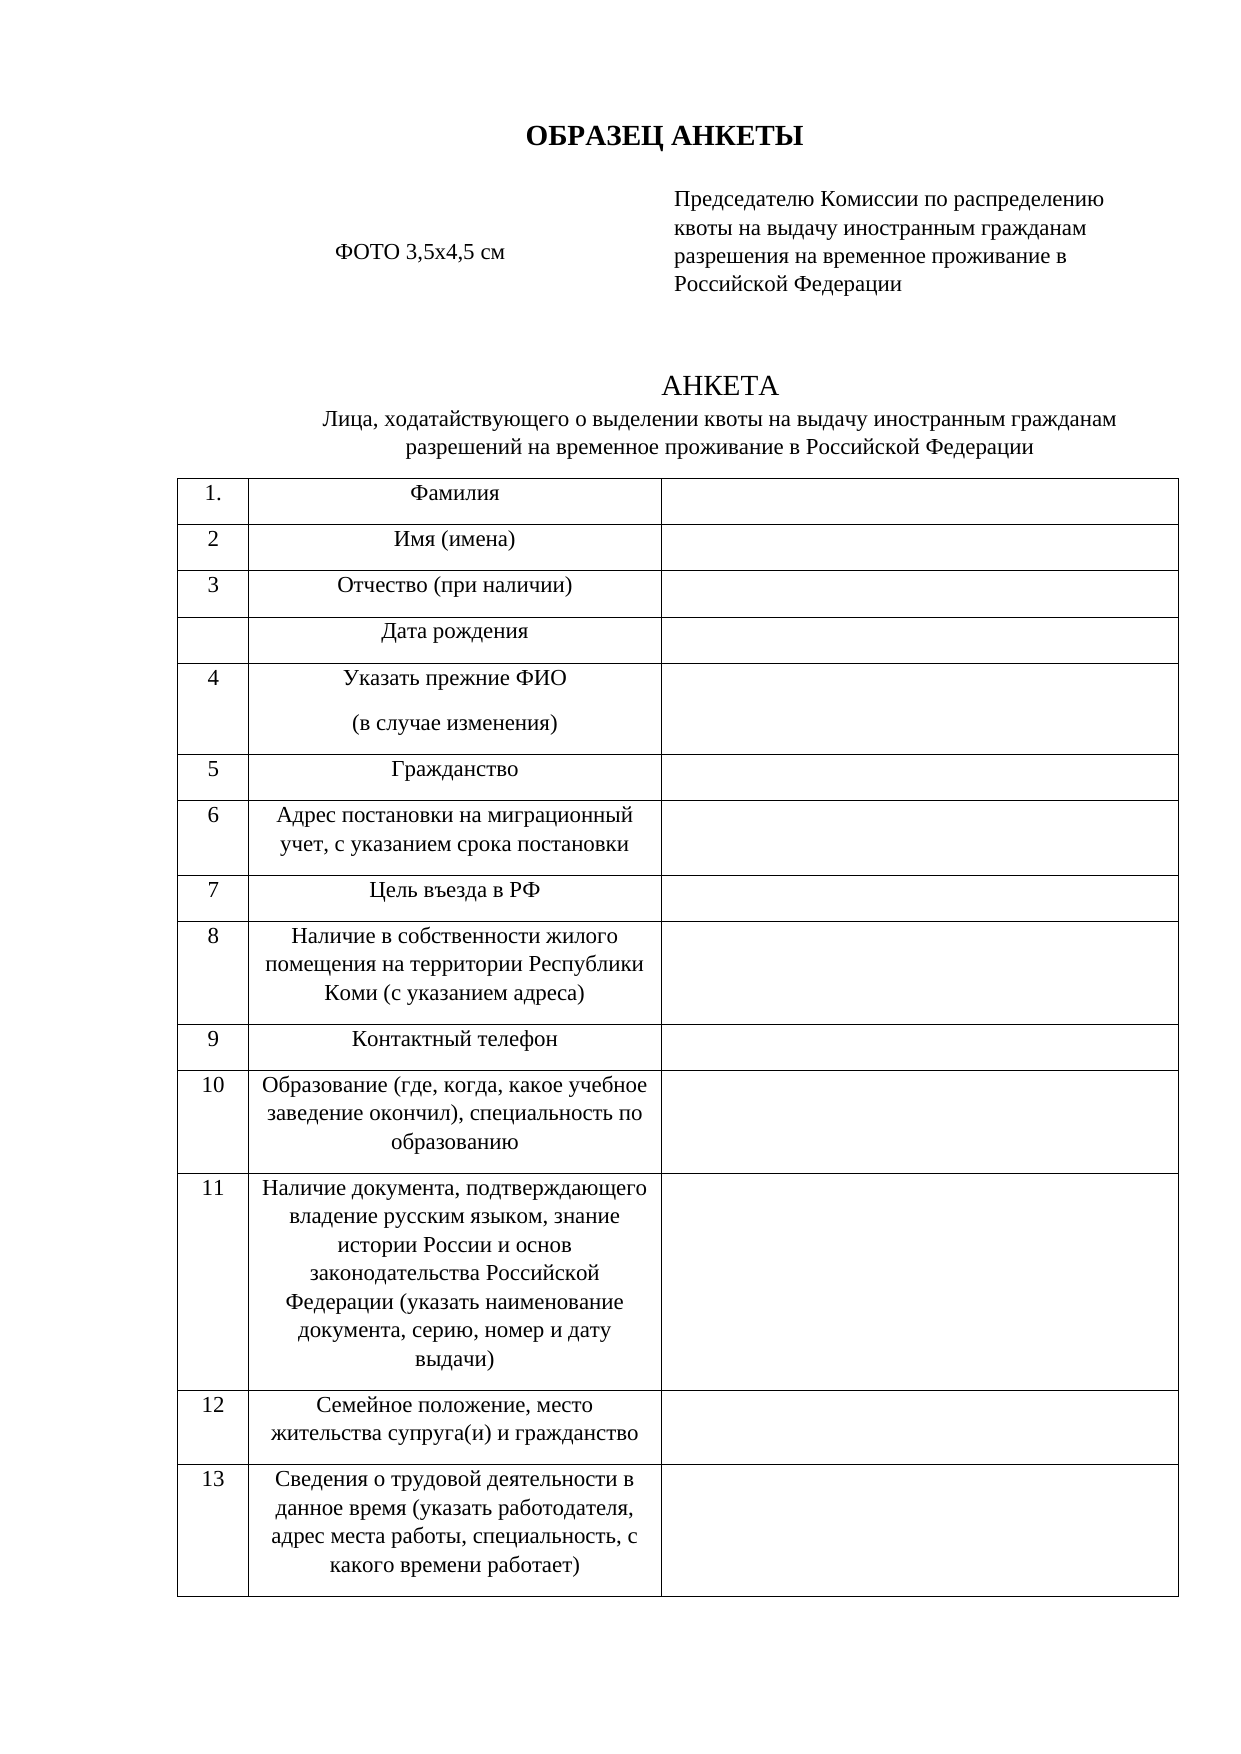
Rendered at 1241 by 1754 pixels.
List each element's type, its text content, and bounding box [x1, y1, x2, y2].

table_cell 7 [178, 876, 248, 921]
table_cell [662, 618, 1178, 663]
table_cell 6 [178, 801, 248, 875]
table_cell 8 [178, 922, 248, 1024]
table_cell Адрес постановки на миграционный учет, с указанием срока постановки [249, 801, 661, 875]
table_cell Отчество (при наличии) [249, 571, 661, 617]
table_cell 2 [178, 525, 248, 570]
table_cell Дата рождения [249, 618, 661, 663]
list АНКЕТА [288, 368, 1152, 402]
table_cell 5 [178, 755, 248, 800]
table_cell [662, 1391, 1178, 1464]
table_cell Гражданство [249, 755, 661, 800]
table_cell [662, 571, 1178, 617]
table_cell 9 [178, 1025, 248, 1070]
text ОБРАЗЕЦ АНКЕТЫ [177, 118, 1152, 152]
table_cell 12 [178, 1391, 248, 1464]
table_cell [662, 1174, 1178, 1390]
table_cell Сведения о трудовой деятельности в данное время (указать работодателя, адрес места работы, специальность, с какого времени работает) [249, 1465, 661, 1596]
table_cell Контактный телефон [249, 1025, 661, 1070]
table_cell Имя (имена) [249, 525, 661, 570]
table_cell [178, 618, 248, 663]
table_header Фамилия [249, 479, 661, 524]
table_cell 11 [178, 1174, 248, 1390]
table_cell 3 [178, 571, 248, 617]
table_cell [662, 664, 1178, 754]
table_cell [662, 755, 1178, 800]
table_cell 10 [178, 1071, 248, 1173]
table_cell Наличие документа, подтверждающего владение русским языком, знание истории России и основ законодательства Российской Федерации (указать наименование документа, серию, номер и дату выдачи) [249, 1174, 661, 1390]
table_header 1. [178, 479, 248, 524]
table_cell [662, 1465, 1178, 1596]
table_cell [662, 876, 1178, 921]
table_header [662, 479, 1178, 524]
table_cell [662, 922, 1178, 1024]
table_cell [662, 1025, 1178, 1070]
table_cell 13 [178, 1465, 248, 1596]
table_cell Семейное положение, место жительства супруга(и) и гражданство [249, 1391, 661, 1464]
table_header Председателю Комиссии по распределению квоты на выдачу иностранным гражданам разрешения на временное проживание в Российской Федерации [663, 185, 1155, 368]
table_cell [662, 525, 1178, 570]
table_cell 4 [178, 664, 248, 754]
table_cell Указать прежние ФИО (в случае изменения) [249, 664, 661, 754]
table_cell [662, 1071, 1178, 1173]
table_cell Наличие в собственности жилого помещения на территории Республики Коми (с указанием адреса) [249, 922, 661, 1024]
table_cell [662, 801, 1178, 875]
table_cell Образование (где, когда, какое учебное заведение окончил), специальность по образованию [249, 1071, 661, 1173]
table_header ФОТО 3,5х4,5 см [177, 185, 663, 368]
list Лица, ходатайствующего о выделении квоты на выдачу иностранным гражданам разрешений на временное проживание в Российской Федерации [288, 404, 1152, 459]
table_cell Цель въезда в РФ [249, 876, 661, 921]
